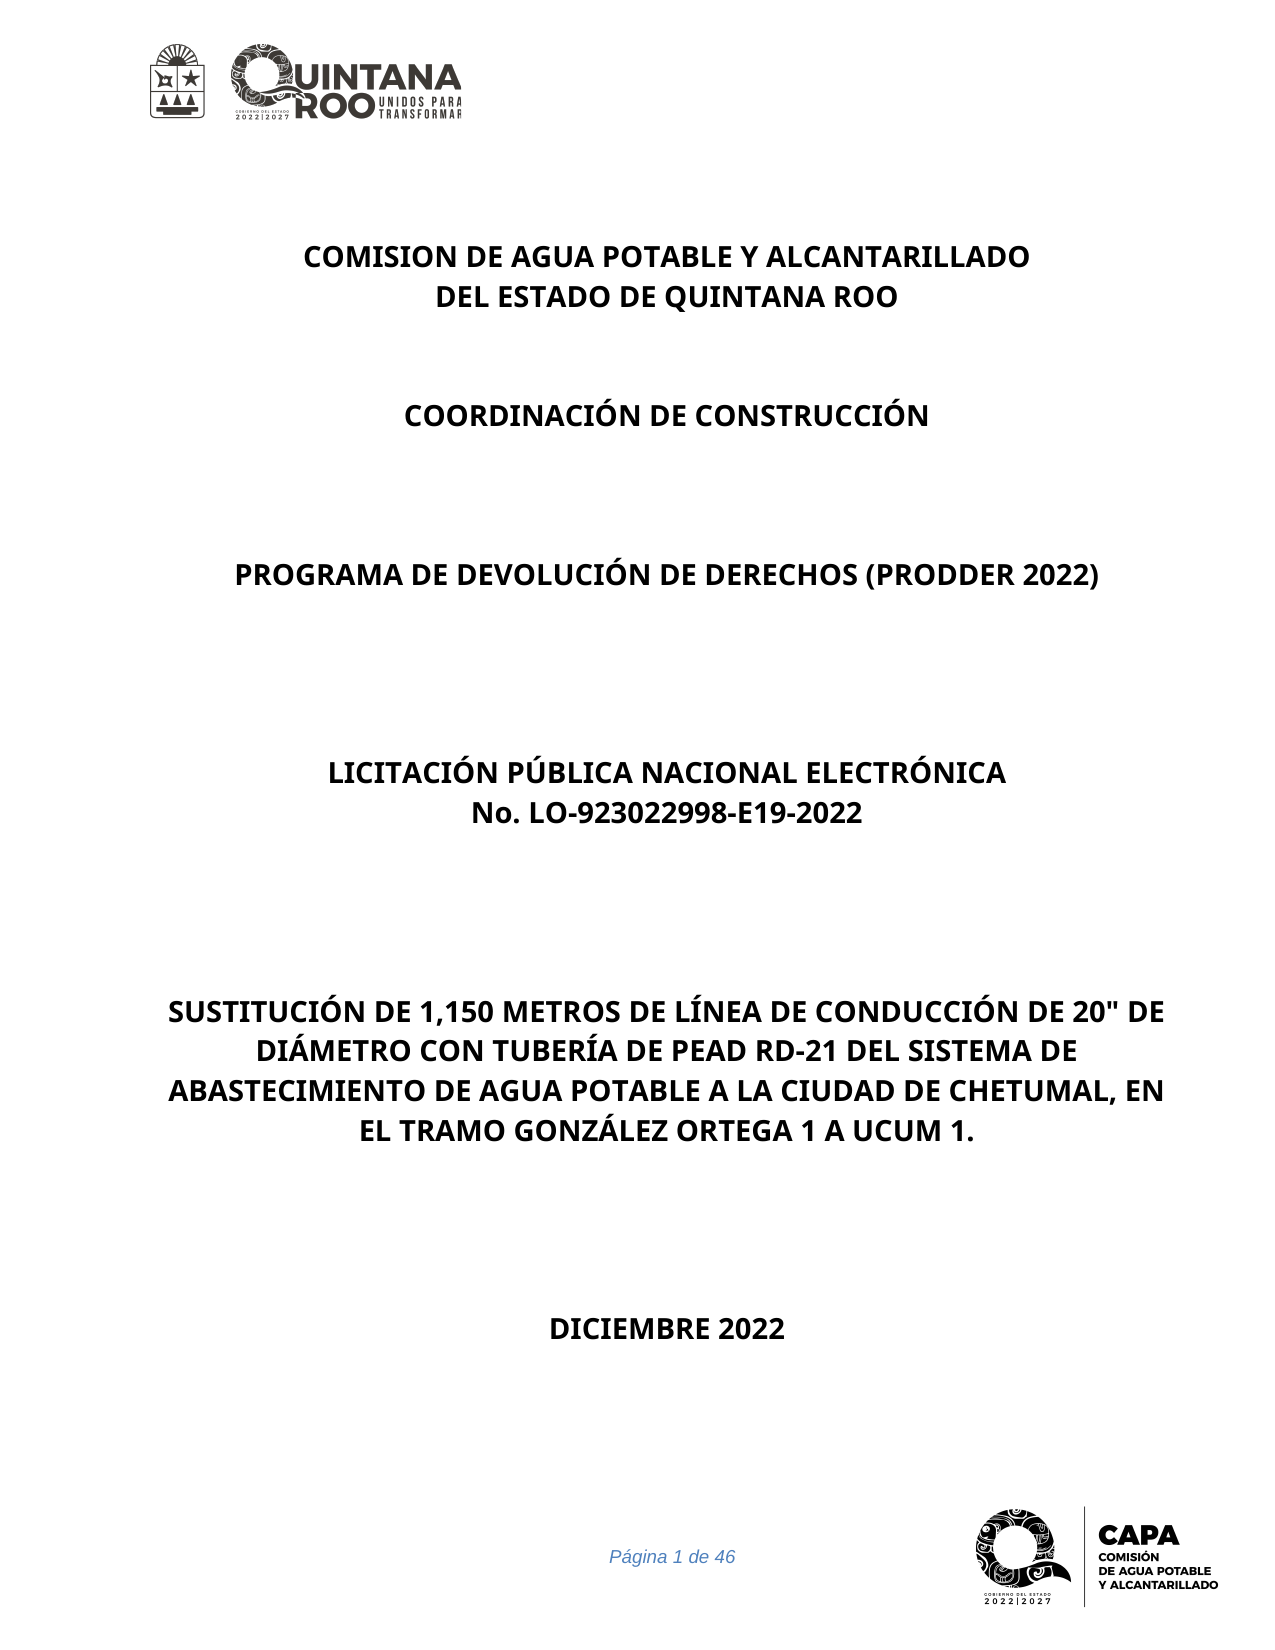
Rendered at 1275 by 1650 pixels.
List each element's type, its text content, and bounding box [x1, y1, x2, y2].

text DICIEMBRE 2022 [150, 1308, 1183, 1348]
text PROGRAMA DE DEVOLUCIÓN DE DERECHOS (PRODDER 2022) [150, 554, 1183, 594]
subtitle No. LO-923022998-E19-2022 [150, 792, 1183, 832]
picture [954, 1477, 1234, 1635]
picture [150, 44, 462, 120]
subtitle DEL ESTADO DE QUINTANA ROO [150, 276, 1183, 316]
subtitle COORDINACIÓN DE CONSTRUCCIÓN [150, 396, 1183, 435]
subtitle LICITACIÓN PÚBLICA NACIONAL ELECTRÓNICA [150, 753, 1183, 792]
subtitle COMISION DE AGUA POTABLE Y ALCANTARILLADO [150, 237, 1183, 276]
text SUSTITUCIÓN DE 1,150 METROS DE LÍNEA DE CONDUCCIÓN DE 20" DE DIÁMETRO CON TUBERÍA DE PEAD RD-21 DEL SISTEMA DE ABASTECIMIENTO DE AGUA POTABLE A LA CIUDAD DE CHETUMAL, EN EL TRAMO GONZÁLEZ ORTEGA 1 A UCUM 1. [150, 991, 1183, 1149]
